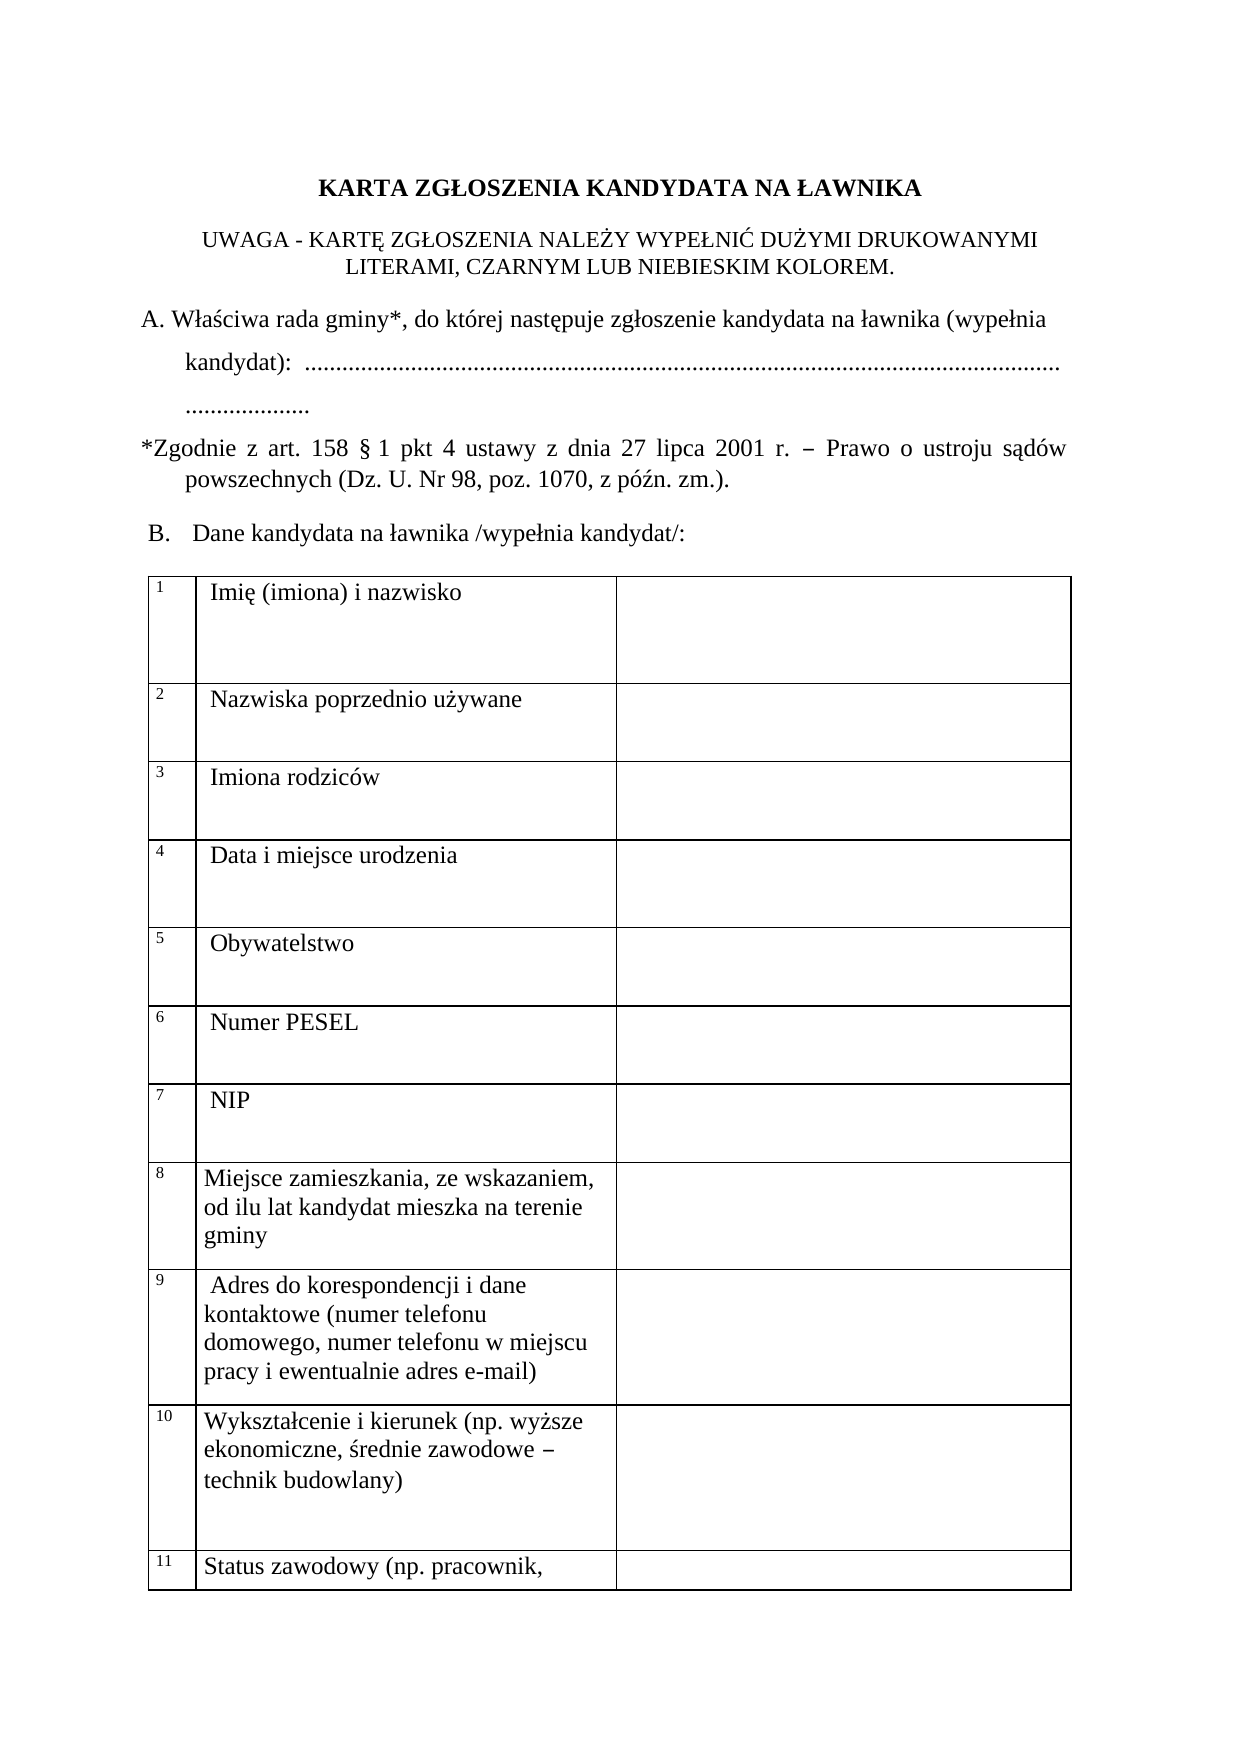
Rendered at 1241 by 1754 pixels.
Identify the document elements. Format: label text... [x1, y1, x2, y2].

table_cell 8 [149, 1163, 195, 1268]
table_cell [617, 1007, 1070, 1083]
table_cell Data i miejsce urodzenia [197, 841, 616, 927]
table_cell Miejsce zamieszkania, ze wskazaniem, od ilu lat kandydat mieszka na terenie gminy [197, 1163, 616, 1268]
table_cell Adres do korespondencji i dane kontaktowe (numer telefonu domowego, numer telefonu w miejscu pracy i ewentualnie adres e-mail) [197, 1270, 616, 1404]
text KARTA ZGŁOSZENIA KANDYDATA NA ŁAWNIKA [148, 173, 1093, 201]
table_header [617, 577, 1070, 682]
table_cell 4 [149, 841, 195, 927]
table_header Imię (imiona) i nazwisko [197, 577, 616, 682]
table_cell [617, 841, 1070, 927]
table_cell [197, 1551, 616, 1589]
table_cell [617, 762, 1070, 839]
table_cell 9 [149, 1270, 195, 1404]
table_cell 11 [149, 1551, 195, 1589]
table_cell 5 [149, 928, 195, 1005]
text A. Właściwa rada gminy*, do której następuje zgłoszenie kandydata na ławnika (wypełnia kandydat): ............................................................................................................................................. [141, 304, 1067, 419]
table_cell [617, 928, 1070, 1005]
table_cell Numer PESEL [197, 1007, 616, 1083]
table_cell [617, 1163, 1070, 1268]
text *Zgodnie z art. 158 § 1 pkt 4 ustawy z dnia 27 lipca 2001 r. – Prawo o ustroju sądów powszechnych (Dz. U. Nr 98, poz. 1070, z późn. zm.). [141, 433, 1067, 493]
table_cell Obywatelstwo [197, 928, 616, 1005]
table_header 1 [149, 577, 195, 682]
table_cell 6 [149, 1007, 195, 1083]
table_cell 7 [149, 1085, 195, 1161]
table_cell [617, 1270, 1070, 1404]
table_cell 2 [149, 684, 195, 761]
table_cell [617, 1085, 1070, 1161]
table_cell [617, 1551, 1070, 1589]
table_cell Nazwiska poprzednio używane [197, 684, 616, 761]
text B. Dane kandydata na ławnika /wypełnia kandydat/: [148, 518, 1093, 547]
table_cell Wykształcenie i kierunek (np. wyższe ekonomiczne, średnie zawodowe – technik budowlany) [197, 1406, 616, 1549]
table_cell Imiona rodziców [197, 762, 616, 839]
table_cell 3 [149, 762, 195, 839]
table_cell NIP [197, 1085, 616, 1161]
table_cell [617, 1406, 1070, 1549]
text UWAGA - KARTĘ ZGŁOSZENIA NALEŻY WYPEŁNIĆ DUŻYMI DRUKOWANYMI LITERAMI, CZARNYM LUB NIEBIESKIM KOLOREM. [148, 226, 1093, 279]
table_cell 10 [149, 1406, 195, 1549]
table_cell [617, 684, 1070, 761]
